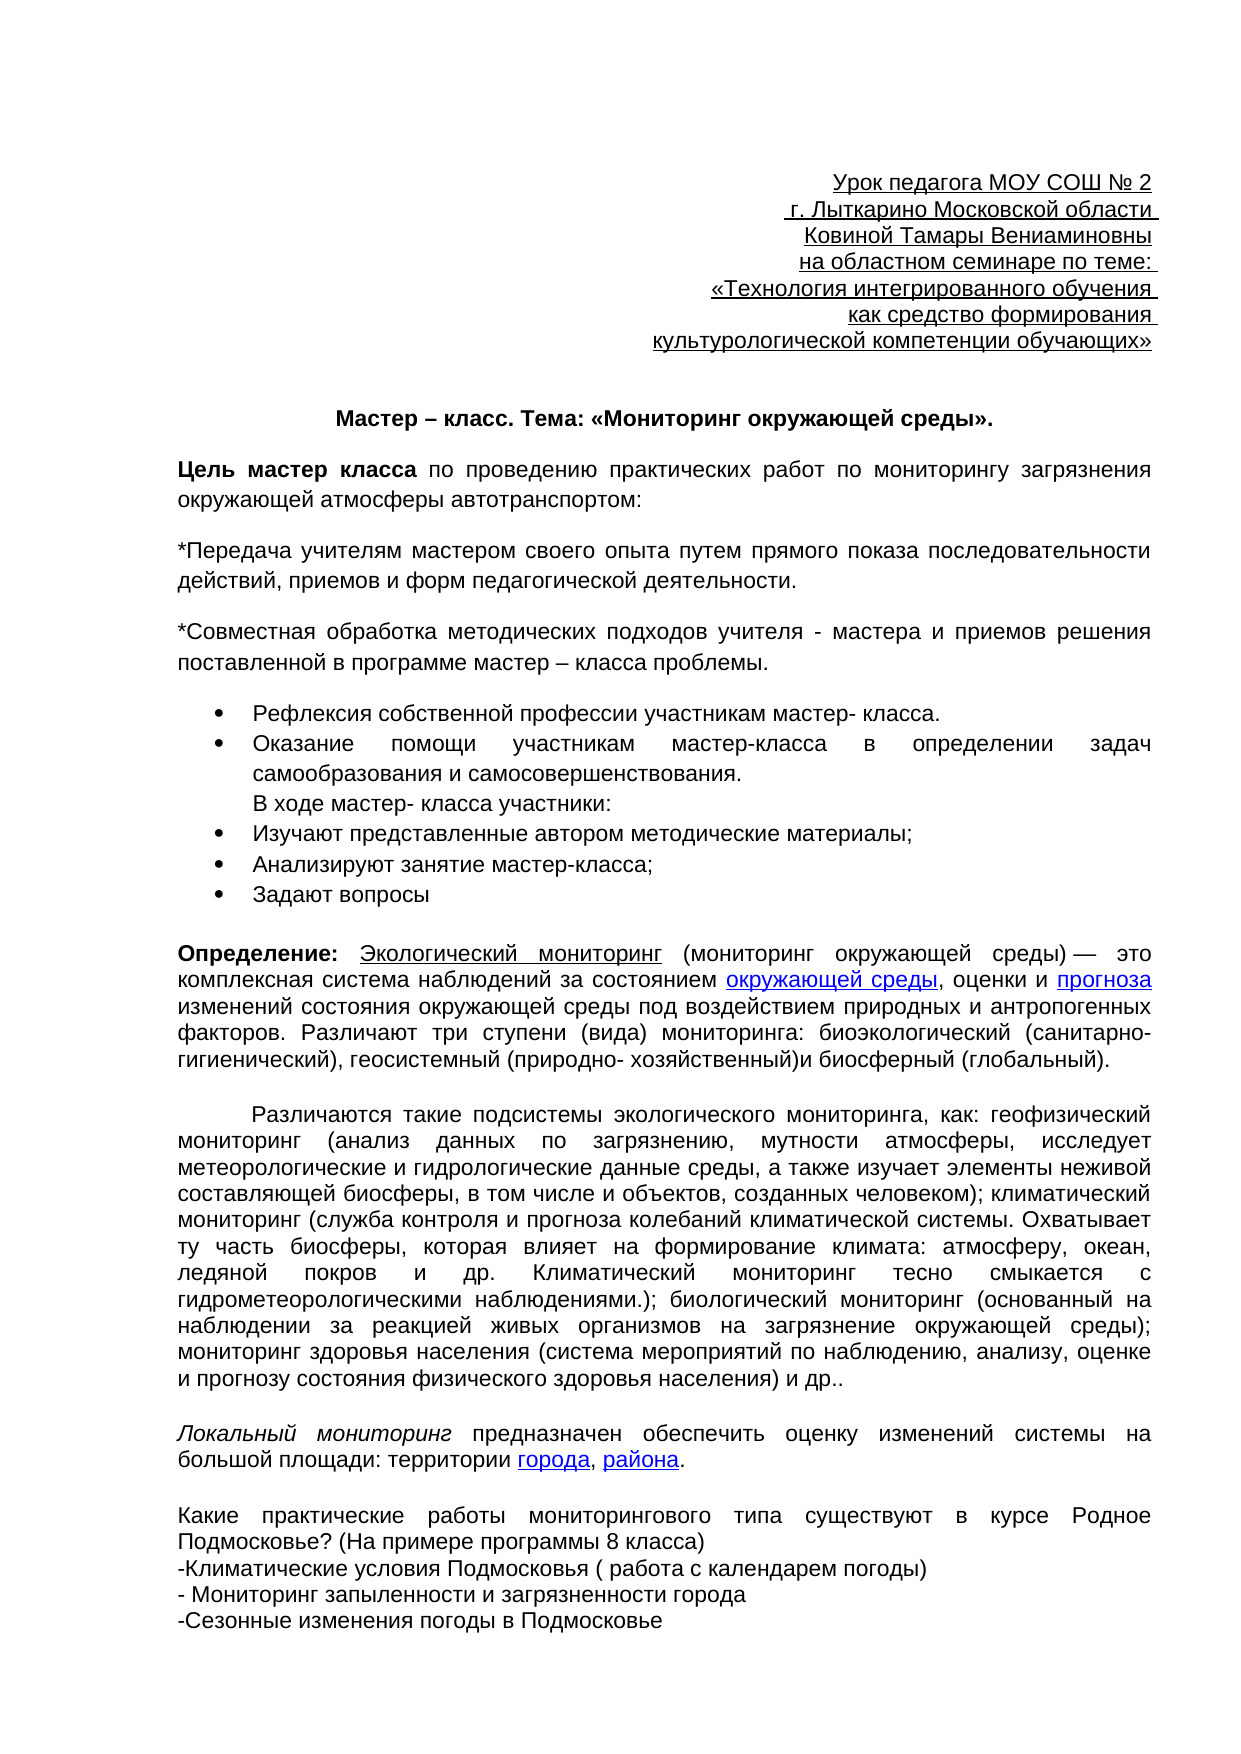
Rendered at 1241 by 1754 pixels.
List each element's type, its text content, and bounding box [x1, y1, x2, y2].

list Изучают представленные автором методические материалы; [215, 820, 1152, 847]
list Оказание помощи участникам мастер-класса в определении задач самообразования и самосовершенствования. [215, 730, 1152, 786]
text «Технология интегрированного обучения [177, 274, 1152, 301]
text на областном семинаре по теме: [177, 248, 1152, 274]
text *Передача учителям мастером своего опыта путем прямого показа последовательности действий, приемов и форм педагогической деятельности. [177, 537, 1152, 593]
text Какие практические работы мониторингового типа существуют в курсе Родное Подмосковье? (На примере программы 8 класса) [177, 1502, 1152, 1555]
text Локальный мониторинг предназначен обеспечить оценку изменений системы на большой площади: территории города, района. [177, 1420, 1152, 1473]
text -Сезонные изменения погоды в Подмосковье [177, 1607, 1152, 1634]
text как средство формирования [177, 301, 1152, 327]
text *Совместная обработка методических подходов учителя - мастера и приемов решения поставленной в программе мастер – класса проблемы. [177, 618, 1152, 675]
list Рефлексия собственной профессии участникам мастер- класса. [215, 699, 1152, 726]
text Урок педагога МОУ СОШ № 2 [177, 169, 1152, 196]
text культурологической компетенции обучающих» [177, 327, 1152, 354]
text - Мониторинг запыленности и загрязненности города [177, 1581, 1152, 1607]
text г. Лыткарино Московской области [177, 196, 1152, 222]
list В ходе мастер- класса участники: [252, 790, 1152, 816]
list Задают вопросы [215, 881, 1152, 907]
text Различаются такие подсистемы экологического мониторинга, как: геофизический мониторинг (анализ данных по загрязнению, мутности атмосферы, исследует метеорологические и гидрологические данные среды, а также изучает элементы неживой составляющей биосферы, в том числе и объектов, созданных человеком); климатический мониторинг (служба контроля и прогноза колебаний климатической системы. Охватывает ту часть биосферы, которая влияет на формирование климата: атмосферу, океан, ледяной покров и др. Климатический мониторинг тесно смыкается с гидрометеорологическими наблюдениями.); биологический мониторинг (основанный на наблюдении за реакцией живых организмов на загрязнение окружающей среды); мониторинг здоровья населения (система мероприятий по наблюдению, анализу, оценке и прогнозу состояния физического здоровья населения) и др.. [177, 1101, 1152, 1391]
text Мастер – класс. Тема: «Мониторинг окружающей среды». [177, 405, 1152, 431]
text Ковиной Тамары Вениаминовны [177, 222, 1152, 248]
text Определение: Экологический мониторинг (мониторинг окружающей среды) — это комплексная система наблюдений за состоянием окружающей среды, оценки и прогноза изменений состояния окружающей среды под воздействием природных и антропогенных факторов. Различают три ступени (вида) мониторинга: биоэкологический (санитарно-гигиенический), геосистемный (природно- хозяйственный)и биосферный (глобальный). [177, 940, 1152, 1072]
text -Климатические условия Подмосковья ( работа с календарем погоды) [177, 1555, 1152, 1581]
text Цель мастер класса по проведению практических работ по мониторингу загрязнения окружающей атмосферы автотранспортом: [177, 456, 1152, 512]
list Анализируют занятие мастер-класса; [215, 851, 1152, 877]
